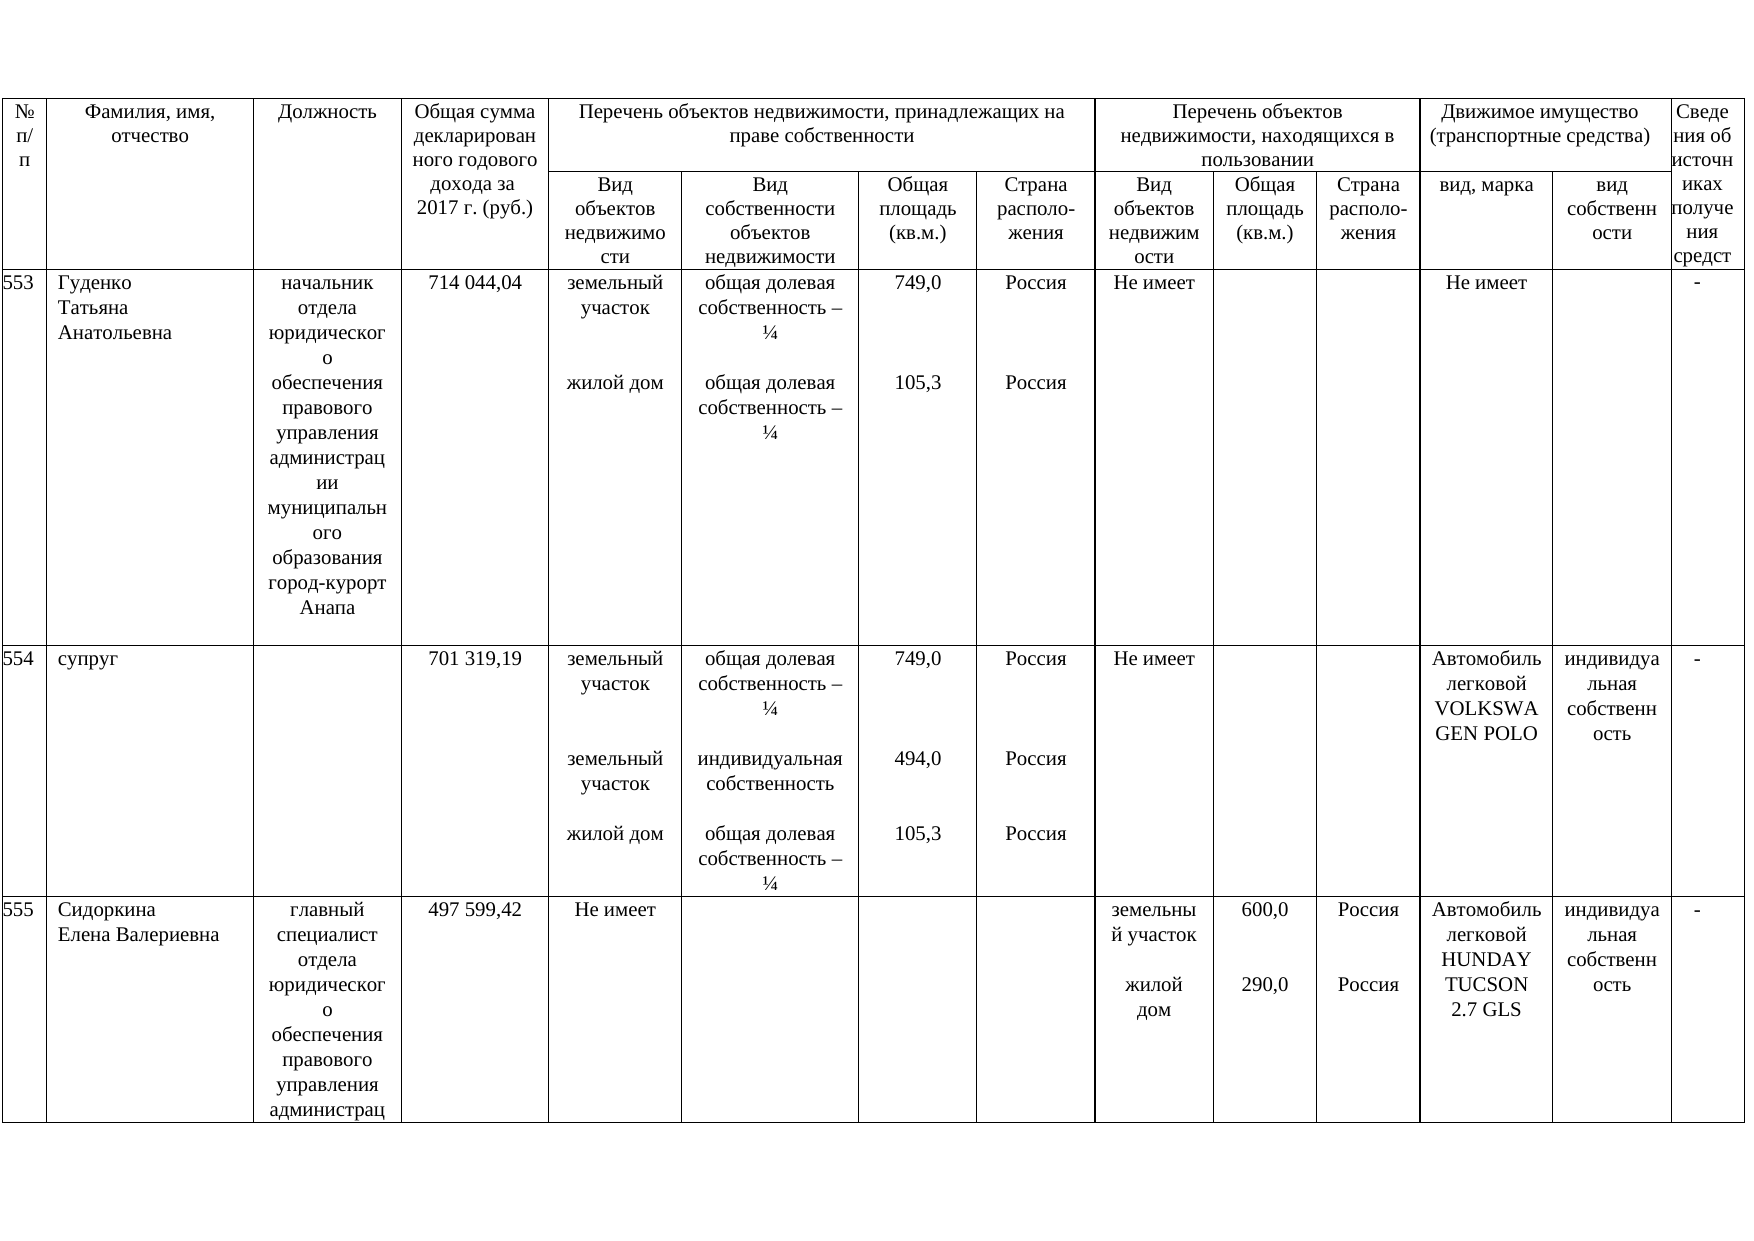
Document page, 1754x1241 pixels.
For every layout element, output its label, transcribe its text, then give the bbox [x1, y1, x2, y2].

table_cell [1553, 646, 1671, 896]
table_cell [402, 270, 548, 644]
table_header Сведения об источниках получения средств, за счет которых совершена сделка (вид приобретенного имущества, источники) [1672, 99, 1744, 268]
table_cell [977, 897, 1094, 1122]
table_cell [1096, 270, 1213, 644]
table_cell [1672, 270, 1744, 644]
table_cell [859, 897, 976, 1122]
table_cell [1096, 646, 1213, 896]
table_header Движимое имущество (транспортные средства) [1421, 99, 1671, 171]
table_cell Вид собственности объектов недвижимости [682, 172, 858, 268]
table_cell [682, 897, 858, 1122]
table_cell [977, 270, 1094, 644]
table_cell Страна располо-жения [1317, 172, 1419, 268]
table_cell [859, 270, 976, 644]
table_cell вид, марка [1421, 172, 1552, 268]
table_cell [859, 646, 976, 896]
table_cell Вид объектов недвижимости [1096, 172, 1213, 268]
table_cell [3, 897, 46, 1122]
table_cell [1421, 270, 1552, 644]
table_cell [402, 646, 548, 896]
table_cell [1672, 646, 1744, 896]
table_cell Страна располо-жения [977, 172, 1094, 268]
table_header Общая сумма декларированного годового дохода за 2017 г. (руб.) [402, 99, 548, 268]
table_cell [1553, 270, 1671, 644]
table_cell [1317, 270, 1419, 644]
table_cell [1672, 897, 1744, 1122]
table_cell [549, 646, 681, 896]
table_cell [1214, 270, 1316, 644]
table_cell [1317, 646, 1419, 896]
table_cell Вид объектов недвижимости [549, 172, 681, 268]
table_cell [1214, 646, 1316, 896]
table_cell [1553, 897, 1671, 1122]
table_header Перечень объектов недвижимости, принадлежащих на праве собственности [549, 99, 1094, 171]
table_header Фамилия, имя, отчество [47, 99, 253, 268]
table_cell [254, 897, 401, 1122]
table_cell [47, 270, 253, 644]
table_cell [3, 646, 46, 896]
table_header Перечень объектов недвижимости, находящихся в пользовании [1096, 99, 1419, 171]
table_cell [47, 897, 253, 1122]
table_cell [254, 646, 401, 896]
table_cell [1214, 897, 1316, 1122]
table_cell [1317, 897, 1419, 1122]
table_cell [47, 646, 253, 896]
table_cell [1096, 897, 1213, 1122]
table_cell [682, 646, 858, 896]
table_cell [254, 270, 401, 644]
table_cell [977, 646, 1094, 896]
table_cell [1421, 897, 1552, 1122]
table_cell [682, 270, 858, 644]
table_cell Общая площадь (кв.м.) [859, 172, 976, 268]
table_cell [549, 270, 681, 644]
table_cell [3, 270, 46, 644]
table_header № п/п [3, 99, 46, 268]
table_cell Общая площадь (кв.м.) [1214, 172, 1316, 268]
table_header Должность [254, 99, 401, 268]
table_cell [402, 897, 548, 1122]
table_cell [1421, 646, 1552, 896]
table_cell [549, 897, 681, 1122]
table_cell вид собственности [1553, 172, 1671, 268]
